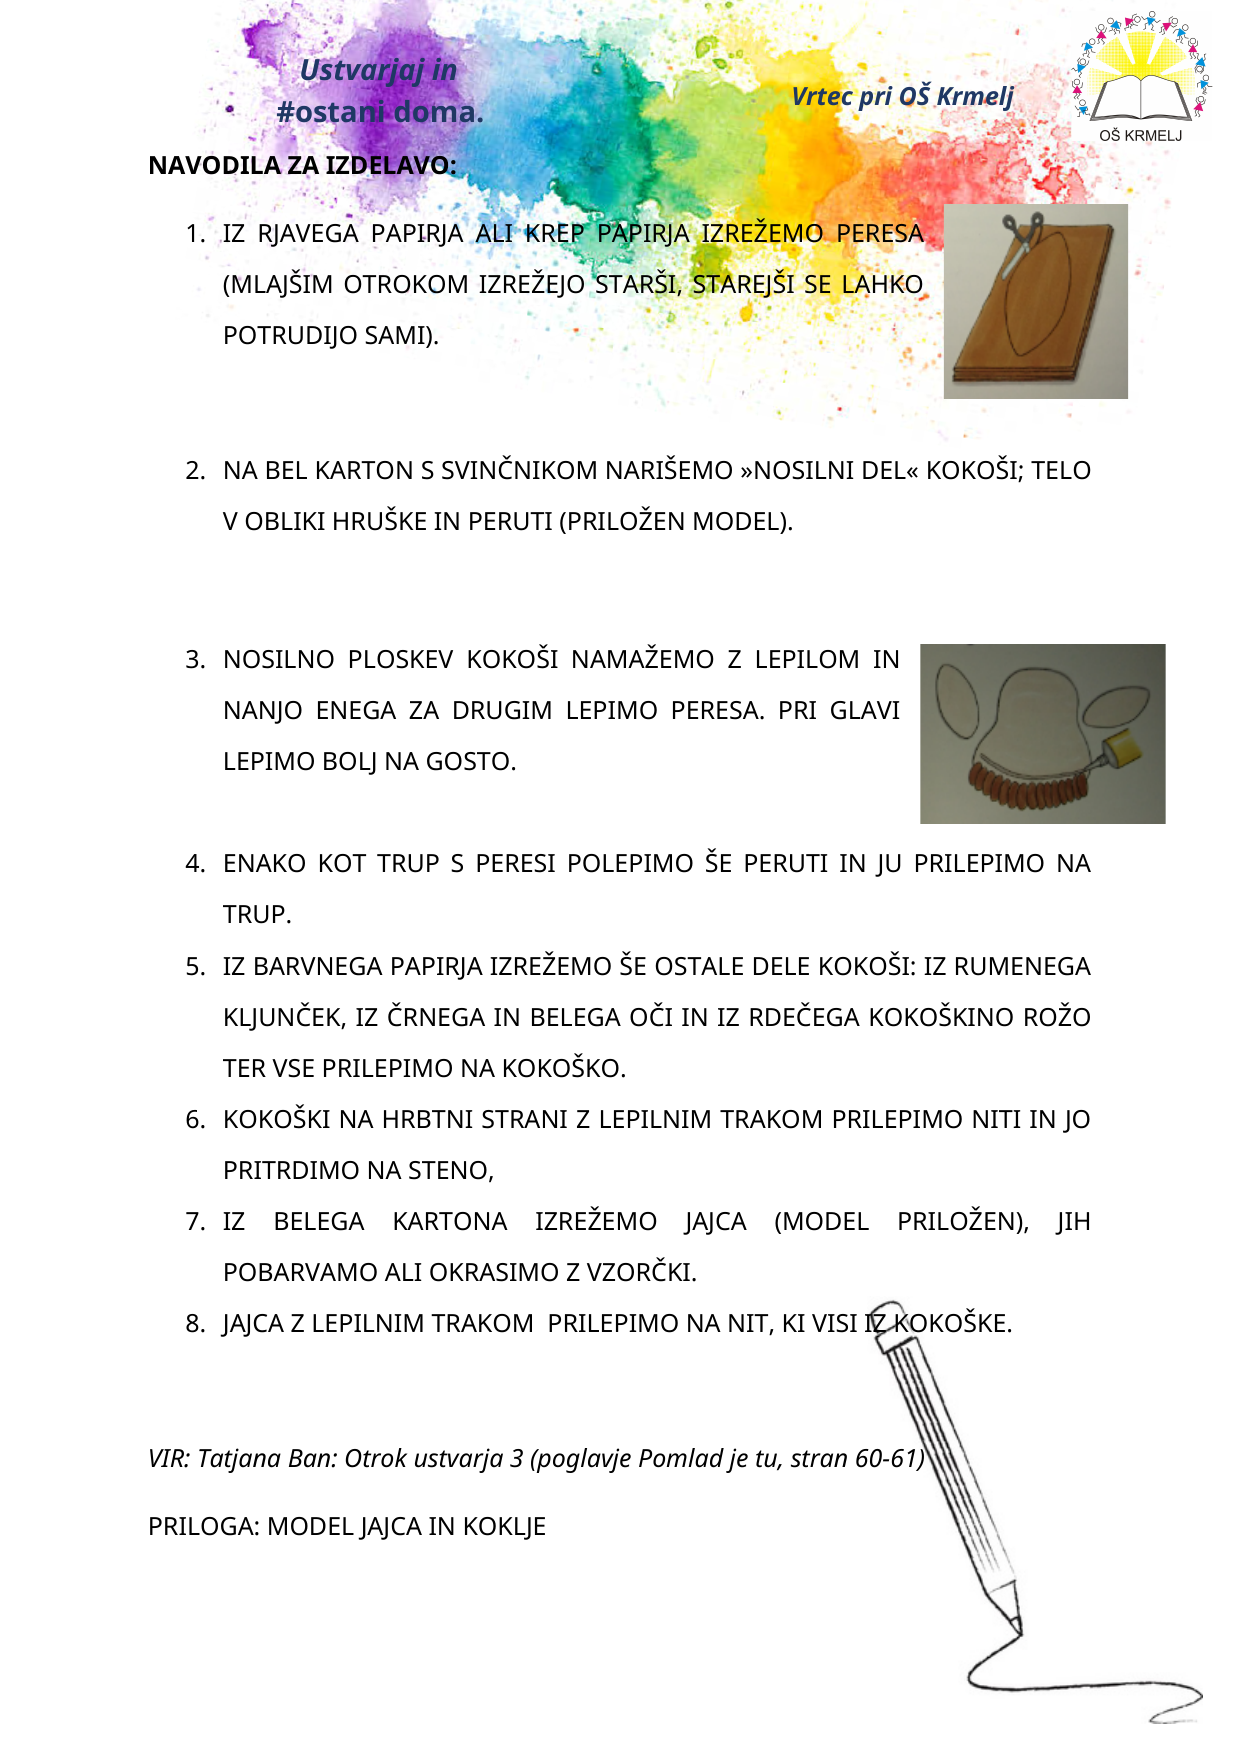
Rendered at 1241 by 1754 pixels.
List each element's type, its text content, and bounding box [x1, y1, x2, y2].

list IZ RJAVEGA PAPIRJA ALI KREP PAPIRJA IZREŽEMO PERESA (MLAJŠIM OTROKOM IZREŽEJO STARŠI, STAREJŠI SE LAHKO POTRUDIJO SAMI). [185, 215, 943, 351]
picture [920, 644, 1166, 824]
picture [867, 1296, 1203, 1724]
picture [154, 0, 1213, 530]
text VIR: Tatjana Ban: Otrok ustvarja 3 (poglavje Pomlad je tu, stran 60-61) [148, 1441, 1093, 1475]
list KOKOŠKI NA HRBTNI STRANI Z LEPILNIM TRAKOM PRILEPIMO NITI IN JO PRITRDIMO NA STENO, [185, 1101, 1093, 1186]
text PRILOGA: MODEL JAJCA IN KOKLJE [148, 1509, 1093, 1543]
text NAVODILA ZA IZDELAVO: [148, 148, 1093, 182]
list NOSILNO PLOSKEV KOKOŠI NAMAŽEMO Z LEPILOM IN NANJO ENEGA ZA DRUGIM LEPIMO PERESA. PRI GLAVI LEPIMO BOLJ NA GOSTO. [185, 642, 1093, 778]
list IZ BELEGA KARTONA IZREŽEMO JAJCA (MODEL PRILOŽEN), JIH POBARVAMO ALI OKRASIMO Z VZORČKI. [185, 1203, 1093, 1288]
list IZ BARVNEGA PAPIRJA IZREŽEMO ŠE OSTALE DELE KOKOŠI: IZ RUMENEGA KLJUNČEK, IZ ČRNEGA IN BELEGA OČI IN IZ RDEČEGA KOKOŠKINO ROŽO TER VSE PRILEPIMO NA KOKOŠKO. [185, 948, 1093, 1084]
list ENAKO KOT TRUP S PERESI POLEPIMO ŠE PERUTI IN JU PRILEPIMO NA TRUP. [185, 846, 1093, 931]
list JAJCA Z LEPILNIM TRAKOM PRILEPIMO NA NIT, KI VISI IZ KOKOŠKE. [185, 1306, 1093, 1339]
list NA BEL KARTON S SVINČNIKOM NARIŠEMO »NOSILNI DEL« KOKOŠI; TELO V OBLIKI HRUŠKE IN PERUTI (PRILOŽEN MODEL). [185, 453, 1093, 538]
